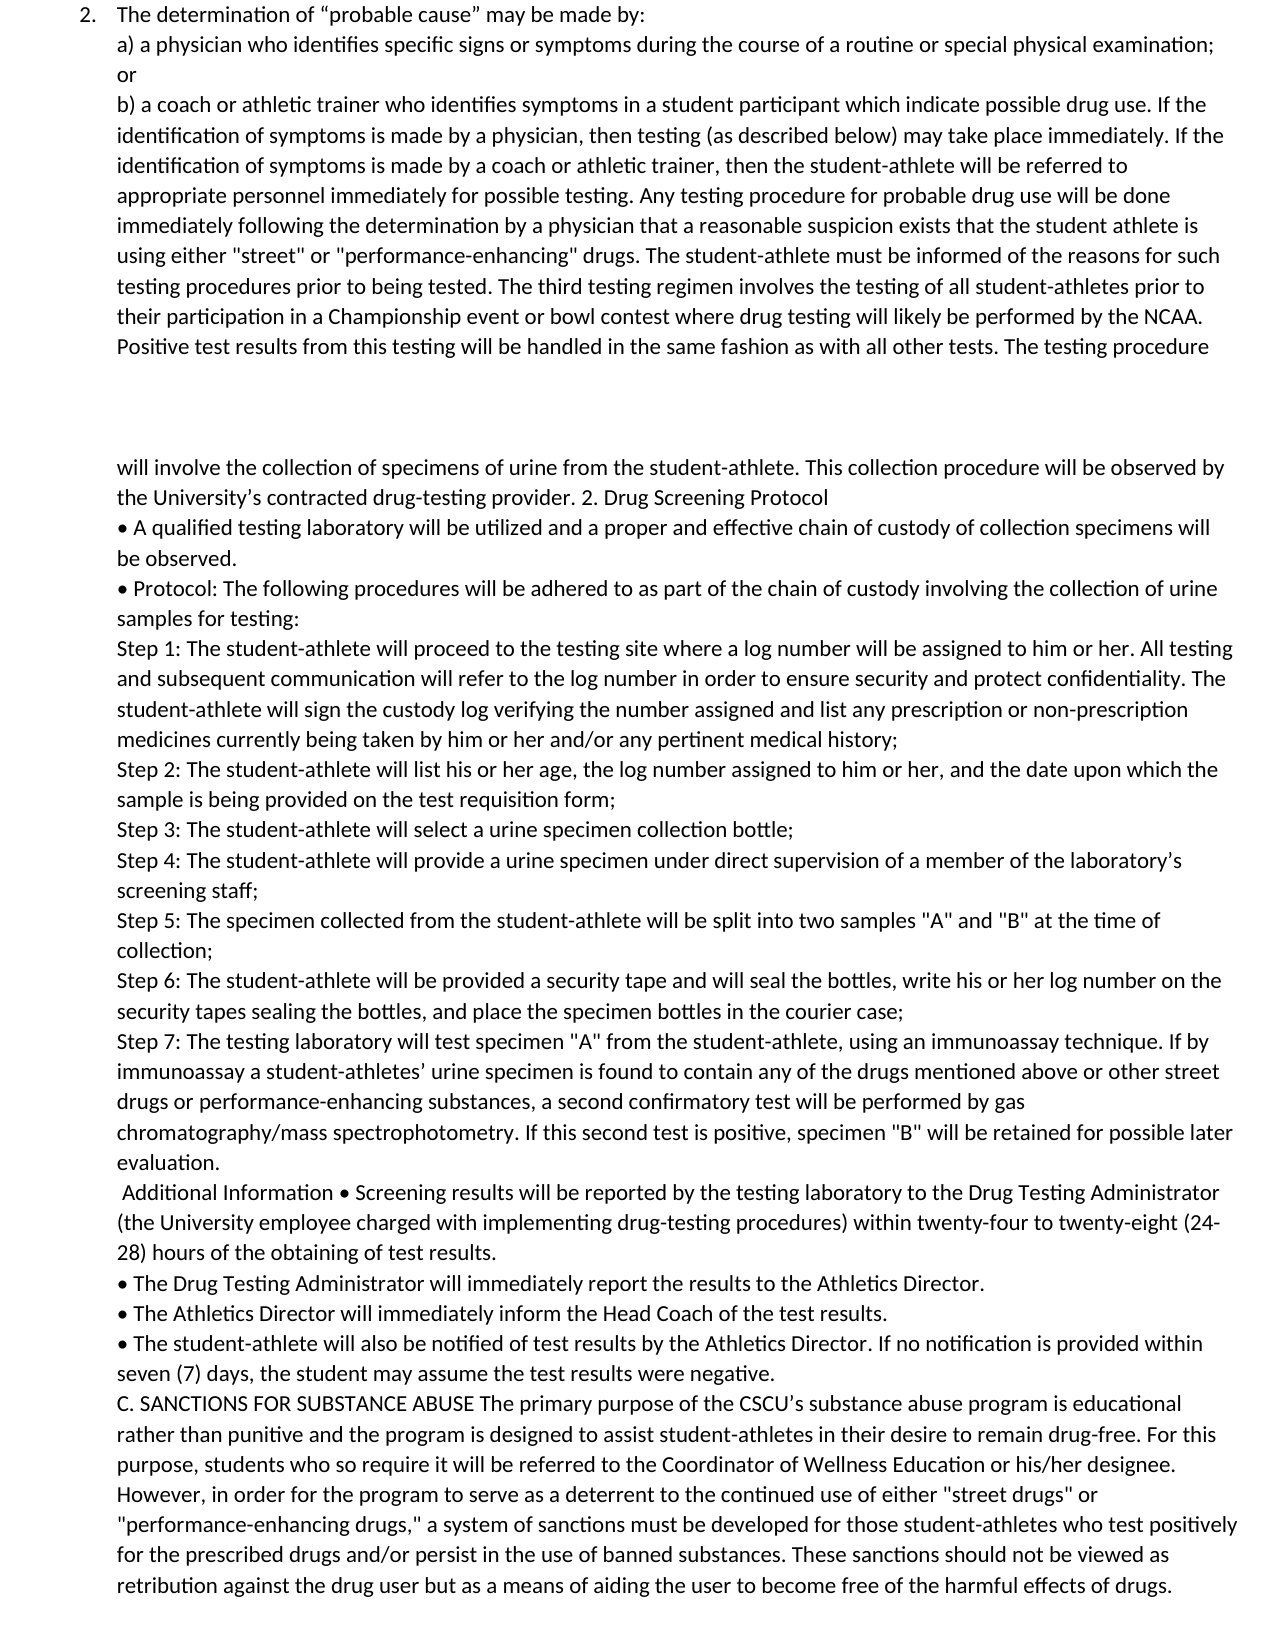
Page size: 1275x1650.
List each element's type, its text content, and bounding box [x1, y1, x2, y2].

list • The Drug Testing Administrator will immediately report the results to the Athletics Director. [117, 1269, 1239, 1297]
list Additional Information • Screening results will be reported by the testing laboratory to the Drug Testing Administrator (the University employee charged with implementing drug-testing procedures) within twenty-four to twenty-eight (24-28) hours of the obtaining of test results. [117, 1178, 1239, 1267]
list Step 6: The student-athlete will be provided a security tape and will seal the bottles, write his or her log number on the security tapes sealing the bottles, and place the specimen bottles in the courier case; [117, 967, 1239, 1025]
list • The student-athlete will also be notified of test results by the Athletics Director. If no notification is provided within seven (7) days, the student may assume the test results were negative. [117, 1329, 1239, 1387]
list Step 4: The student-athlete will provide a urine specimen under direct supervision of a member of the laboratory’s screening staff; [117, 846, 1239, 904]
list C. SANCTIONS FOR SUBSTANCE ABUSE The primary purpose of the CSCU’s substance abuse program is educational rather than punitive and the program is designed to assist student-athletes in their desire to remain drug-free. For this purpose, students who so require it will be referred to the Coordinator of Wellness Education or his/her designee. However, in order for the program to serve as a deterrent to the continued use of either "street drugs" or "performance-enhancing drugs," a system of sanctions must be developed for those student-athletes who test positively for the prescribed drugs and/or persist in the use of banned substances. These sanctions should not be viewed as retribution against the drug user but as a means of aiding the user to become free of the harmful effects of drugs. [117, 1389, 1239, 1599]
list • Protocol: The following procedures will be adhered to as part of the chain of custody involving the collection of urine samples for testing: [117, 574, 1239, 632]
list The determination of “probable cause” may be made by: [79, 0, 1239, 28]
list will involve the collection of specimens of urine from the student-athlete. This collection procedure will be observed by the University’s contracted drug-testing provider. 2. Drug Screening Protocol [117, 453, 1239, 511]
list Step 3: The student-athlete will select a urine specimen collection bottle; [117, 816, 1239, 844]
list • The Athletics Director will immediately inform the Head Coach of the test results. [117, 1299, 1239, 1327]
list a) a physician who identifies specific signs or symptoms during the course of a routine or special physical examination; or [117, 30, 1239, 88]
list Step 5: The specimen collected from the student-athlete will be split into two samples "A" and "B" at the time of collection; [117, 906, 1239, 964]
list Step 1: The student-athlete will proceed to the testing site where a log number will be assigned to him or her. All testing and subsequent communication will refer to the log number in order to ensure security and protect confidentiality. The student-athlete will sign the custody log verifying the number assigned and list any prescription or non-prescription medicines currently being taken by him or her and/or any pertinent medical history; [117, 634, 1239, 753]
list • A qualified testing laboratory will be utilized and a proper and effective chain of custody of collection specimens will be observed. [117, 513, 1239, 572]
list Step 2: The student-athlete will list his or her age, the log number assigned to him or her, and the date upon which the sample is being provided on the test requisition form; [117, 755, 1239, 813]
list b) a coach or athletic trainer who identifies symptoms in a student participant which indicate possible drug use. If the identification of symptoms is made by a physician, then testing (as described below) may take place immediately. If the identification of symptoms is made by a coach or athletic trainer, then the student-athlete will be referred to appropriate personnel immediately for possible testing. Any testing procedure for probable drug use will be done immediately following the determination by a physician that a reasonable suspicion exists that the student athlete is using either "street" or "performance-enhancing" drugs. The student-athlete must be informed of the reasons for such testing procedures prior to being tested. The third testing regimen involves the testing of all student-athletes prior to their participation in a Championship event or bowl contest where drug testing will likely be performed by the NCAA. Positive test results from this testing will be handled in the same fashion as with all other tests. The testing procedure [117, 91, 1239, 360]
list Step 7: The testing laboratory will test specimen "A" from the student-athlete, using an immunoassay technique. If by immunoassay a student-athletes’ urine specimen is found to contain any of the drugs mentioned above or other street drugs or performance-enhancing substances, a second confirmatory test will be performed by gas chromatography/mass spectrophotometry. If this second test is positive, specimen "B" will be retained for possible later evaluation. [117, 1027, 1239, 1176]
